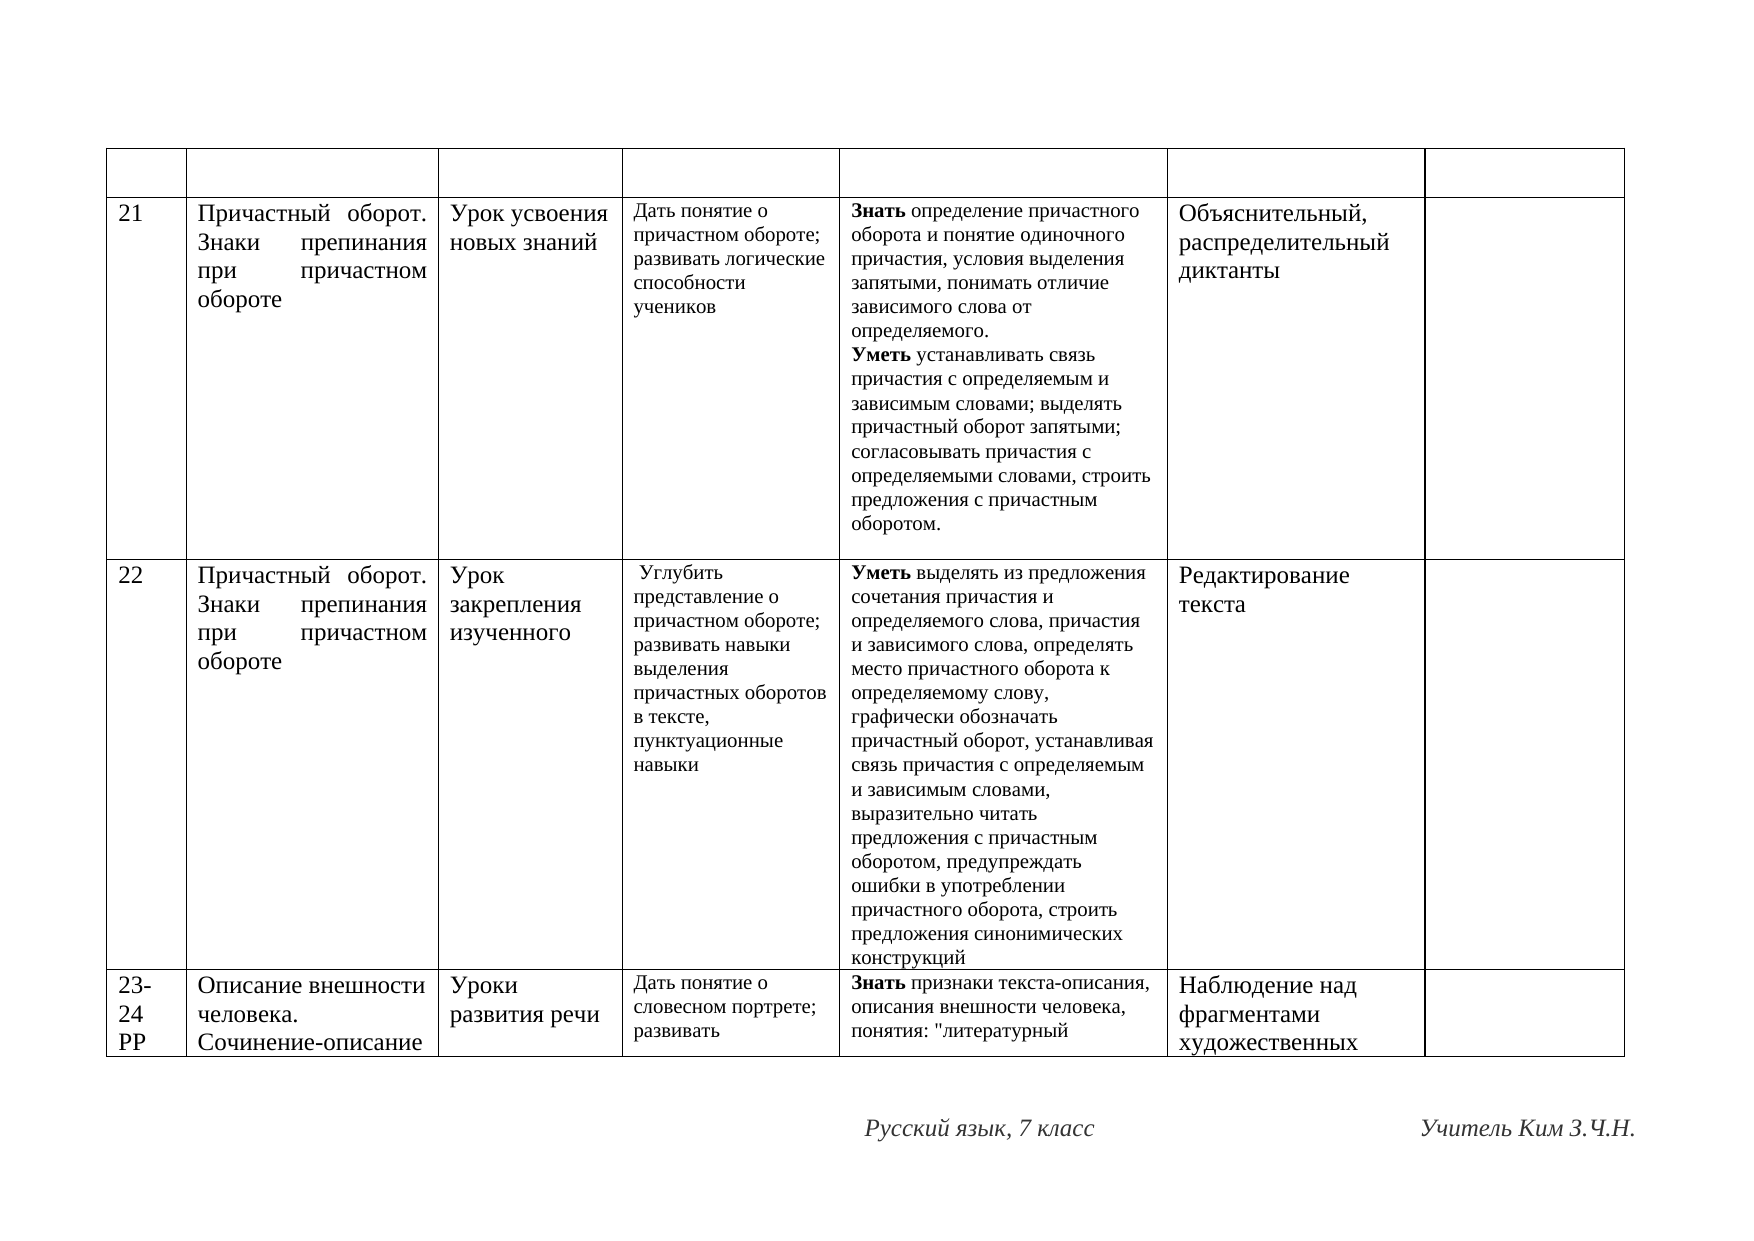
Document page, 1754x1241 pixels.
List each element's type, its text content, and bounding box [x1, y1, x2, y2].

table_cell Урок закрепления изученного [439, 560, 622, 969]
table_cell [187, 970, 438, 1056]
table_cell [439, 149, 622, 197]
table_cell 21 [107, 198, 186, 559]
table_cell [1168, 149, 1424, 197]
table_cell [1168, 970, 1424, 1056]
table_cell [840, 970, 1167, 1056]
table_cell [840, 149, 1167, 197]
table_cell Углубить представление о причастном обороте; развивать навыки выделения причастных оборотов в тексте, пунктуационные навыки [623, 560, 839, 969]
table_cell Дать понятие о причастном обороте; развивать логические способности учеников [623, 198, 839, 559]
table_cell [623, 970, 839, 1056]
table_cell Объяснительный, распределительный диктанты [1168, 198, 1424, 559]
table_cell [187, 149, 438, 197]
table_cell Причастный оборот. Знаки препинания при причастном обороте [187, 198, 438, 559]
table_cell [1426, 970, 1624, 1056]
table_cell 23-24 РР [107, 970, 186, 1056]
table_cell Причастный оборот. Знаки препинания при причастном обороте [187, 560, 438, 969]
table_cell Знать определение причастного оборота и понятие одиночного причастия, условия выделения запятыми, понимать отличие зависимого слова от определяемого. Уметь устанавливать связь причастия с определяемым и зависимым словами; выделять причастный оборот запятыми; согласовывать причастия с определяемыми словами, строить предложения с причастным оборотом. [840, 198, 1167, 559]
table_cell Урок усвоения новых знаний [439, 198, 622, 559]
table_cell 20 [107, 149, 186, 197]
table_cell [1426, 560, 1624, 969]
table_cell [1426, 149, 1624, 197]
table_cell Уроки развития речи [439, 970, 622, 1056]
table_cell [1426, 198, 1624, 559]
table_cell Редактирование текста [1168, 560, 1424, 969]
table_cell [623, 149, 839, 197]
table_cell Уметь выделять из предложения сочетания причастия и определяемого слова, причастия и зависимого слова, определять место причастного оборота к определяемому слову, графически обозначать причастный оборот, устанавливая связь причастия с определяемым и зависимым словами, выразительно читать предложения с причастным оборотом, предупреждать ошибки в употреблении причастного оборота, строить предложения синонимических конструкций [840, 560, 1167, 969]
table_cell 22 [107, 560, 186, 969]
